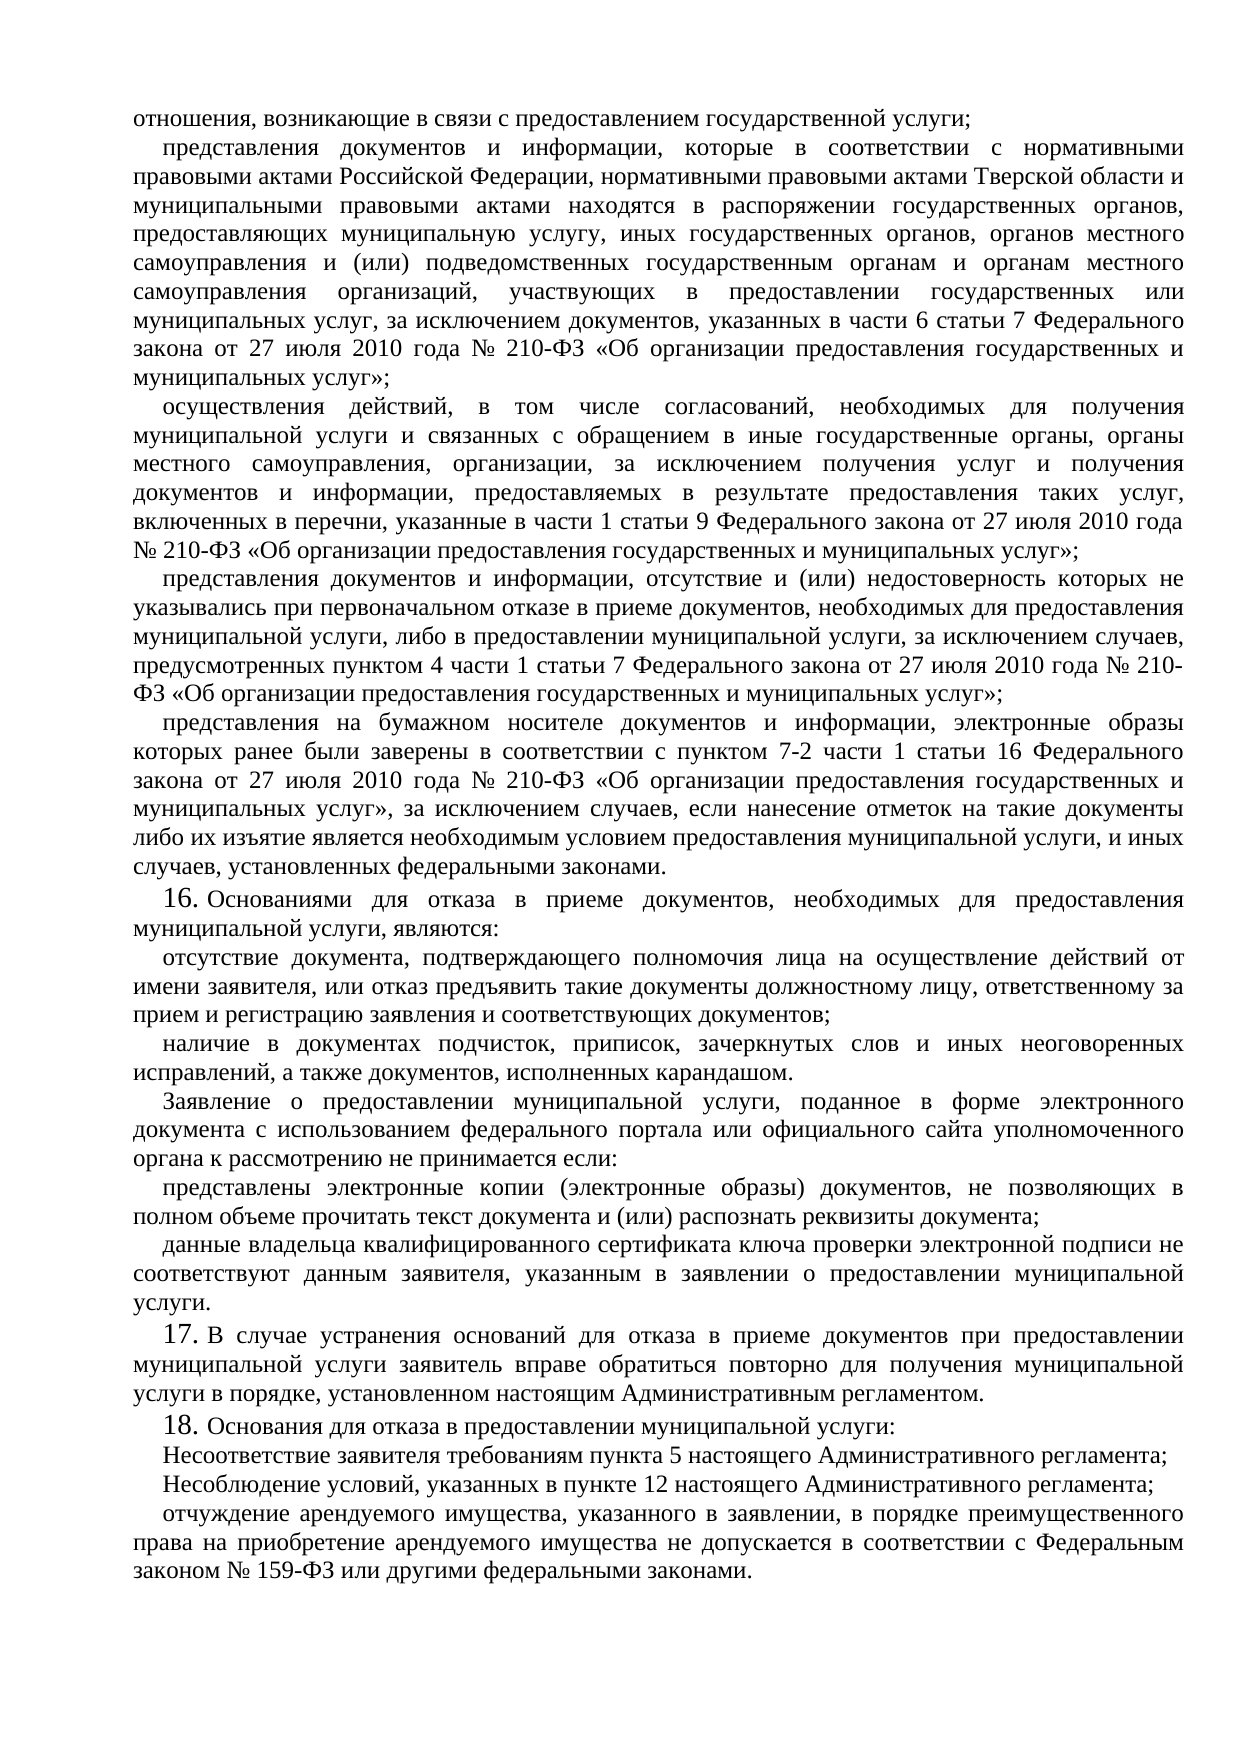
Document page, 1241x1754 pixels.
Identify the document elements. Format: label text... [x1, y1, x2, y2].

text данные владельца квалифицированного сертификата ключа проверки электронной подписи не соответствуют данным заявителя, указанным в заявлении о предоставлении муниципальной услуги. [133, 1229, 1185, 1316]
text Несоответствие заявителя требованиям пункта 5 настоящего Административного регламента; [133, 1440, 1185, 1469]
text Заявление о предоставлении муниципальной услуги, поданное в форме электронного документа с использованием федерального портала или официального сайта уполномоченного органа к рассмотрению не принимается если: [133, 1086, 1185, 1172]
text Несоблюдение условий, указанных в пункте 12 настоящего Административного регламента; [133, 1469, 1185, 1498]
text отсутствие документа, подтверждающего полномочия лица на осуществление действий от имени заявителя, или отказ предъявить такие документы должностному лицу, ответственному за прием и регистрацию заявления и соответствующих документов; [133, 942, 1185, 1028]
text осуществления действий, в том числе согласований, необходимых для получения муниципальной услуги и связанных с обращением в иные государственные органы, органы местного самоуправления, организации, за исключением получения услуг и получения документов и информации, предоставляемых в результате предоставления таких услуг, включенных в перечни, указанные в части 1 статьи 9 Федерального закона от 27 июля 2010 года № 210-ФЗ «Об организации предоставления государственных и муниципальных услуг»; [133, 391, 1185, 563]
text представления документов и информации, отсутствие и (или) недостоверность которых не указывались при первоначальном отказе в приеме документов, необходимых для предоставления муниципальной услуги, либо в предоставлении муниципальной услуги, за исключением случаев, предусмотренных пунктом 4 части 1 статьи 7 Федерального закона от 27 июля 2010 года № 210-ФЗ «Об организации предоставления государственных и муниципальных услуг»; [133, 563, 1185, 707]
list Основания для отказа в предоставлении муниципальной услуги: [133, 1407, 1185, 1440]
list В случае устранения оснований для отказа в приеме документов при предоставлении муниципальной услуги заявитель вправе обратиться повторно для получения муниципальной услуги в порядке, установленном настоящим Административным регламентом. [133, 1316, 1185, 1407]
list Основаниями для отказа в приеме документов, необходимых для предоставления муниципальной услуги, являются: [133, 880, 1185, 942]
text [133, 103, 1185, 132]
text наличие в документах подчисток, приписок, зачеркнутых слов и иных неоговоренных исправлений, а также документов, исполненных карандашом. [133, 1028, 1185, 1086]
text отчуждение арендуемого имущества, указанного в заявлении, в порядке преимущественного права на приобретение арендуемого имущества не допускается в соответствии с Федеральным законом № 159-ФЗ или другими федеральными законами. [133, 1498, 1185, 1584]
text представления на бумажном носителе документов и информации, электронные образы которых ранее были заверены в соответствии с пунктом 7-2 части 1 статьи 16 Федерального закона от 27 июля 2010 года № 210-ФЗ «Об организации предоставления государственных и муниципальных услуг», за исключением случаев, если нанесение отметок на такие документы либо их изъятие является необходимым условием предоставления муниципальной услуги, и иных случаев, установленных федеральными законами. [133, 707, 1185, 880]
text представлены электронные копии (электронные образы) документов, не позволяющих в полном объеме прочитать текст документа и (или) распознать реквизиты документа; [133, 1172, 1185, 1229]
text представления документов и информации, которые в соответствии с нормативными правовыми актами Российской Федерации, нормативными правовыми актами Тверской области и муниципальными правовыми актами находятся в распоряжении государственных органов, предоставляющих муниципальную услугу, иных государственных органов, органов местного самоуправления и (или) подведомственных государственным органам и органам местного самоуправления организаций, участвующих в предоставлении государственных или муниципальных услуг, за исключением документов, указанных в части 6 статьи 7 Федерального закона от 27 июля 2010 года № 210-ФЗ «Об организации предоставления государственных и муниципальных услуг»; [133, 132, 1185, 391]
